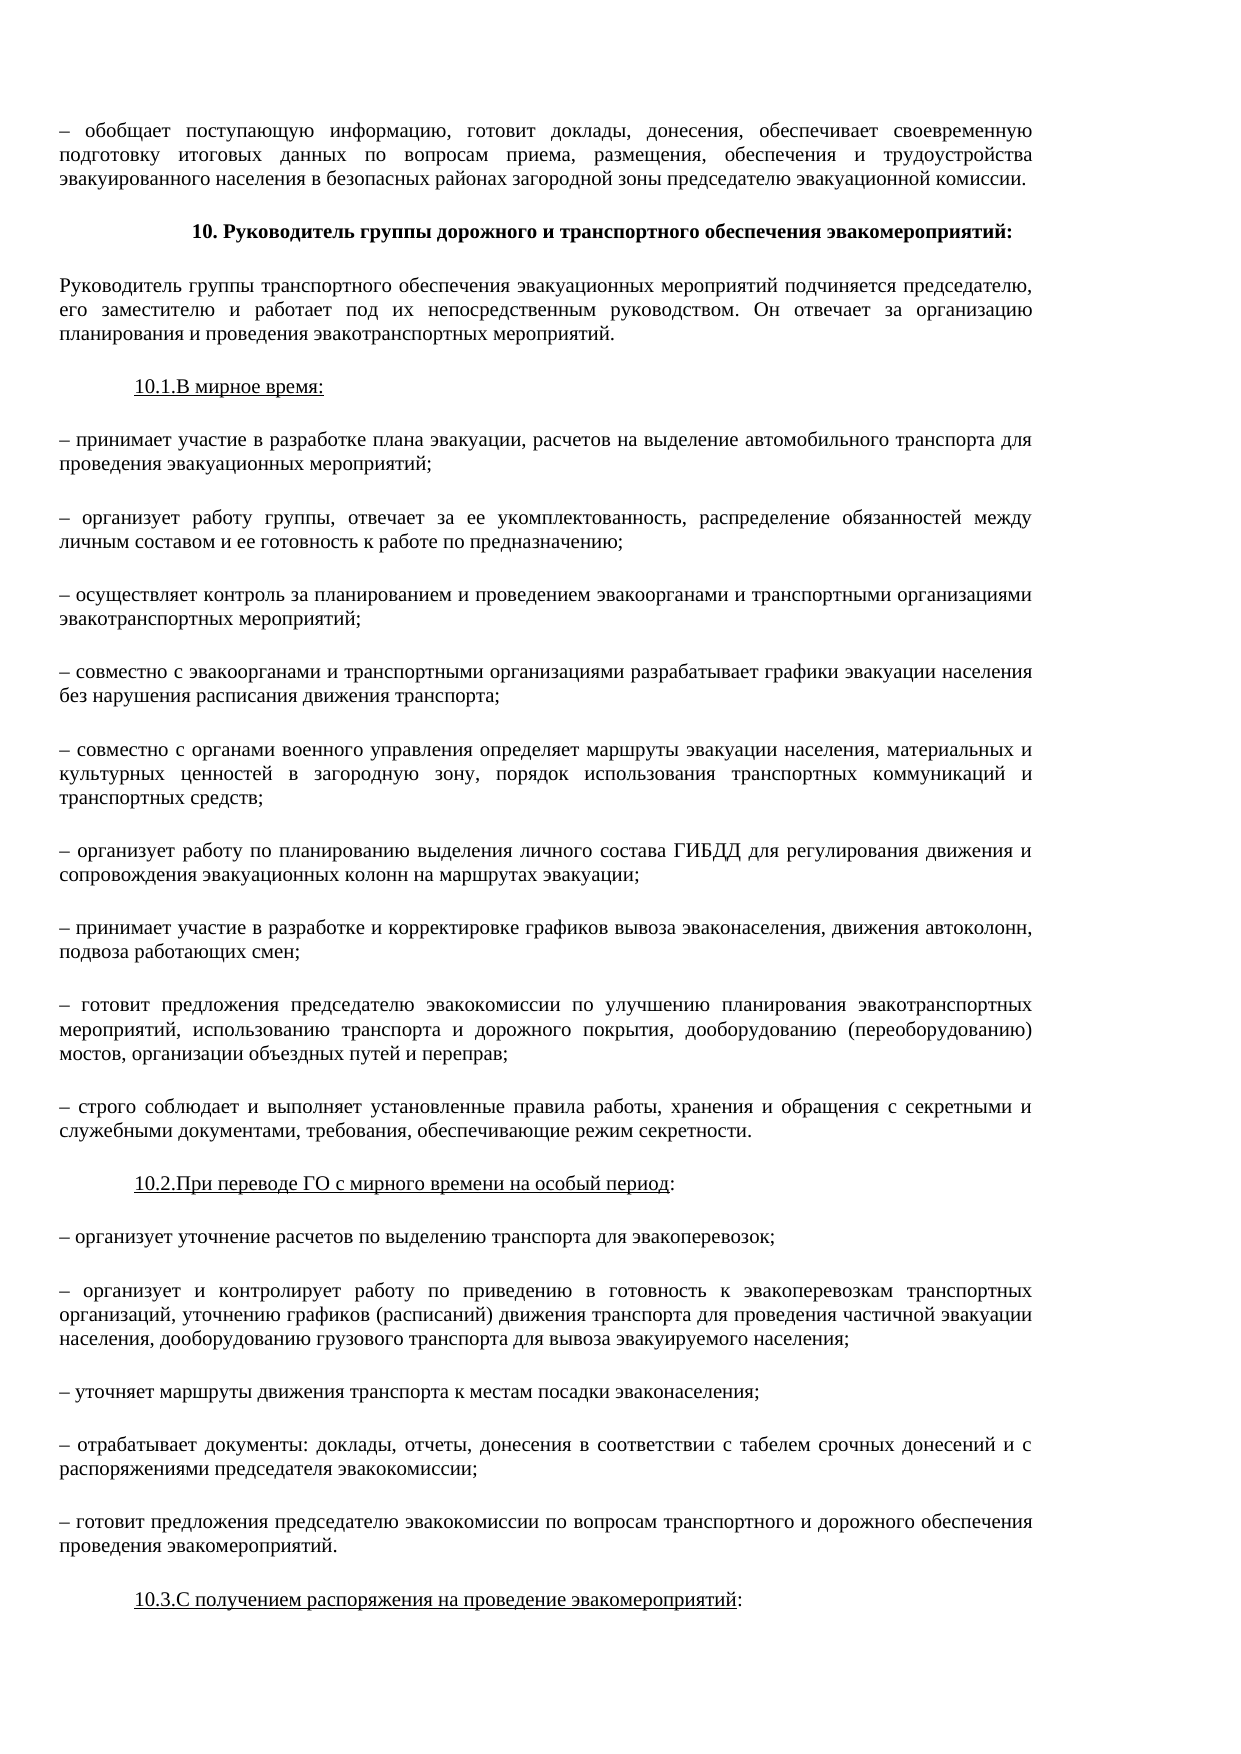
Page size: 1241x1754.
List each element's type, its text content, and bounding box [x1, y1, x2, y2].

text – готовит предложения председателю эвакокомиссии по улучшению планирования эвакотранспортных мероприятий, использованию транспорта и дорожного покрытия, дооборудованию (переоборудованию) мостов, организации объездных путей и переправ; [59, 992, 1033, 1064]
text – обобщает поступающую информацию, готовит доклады, донесения, обеспечивает своевременную подготовку итоговых данных по вопросам приема, размещения, обеспечения и трудоустройства эвакуированного населения в безопасных районах загородной зоны председателю эвакуационной комиссии. [59, 118, 1033, 190]
text – организует уточнение расчетов по выделению транспорта для эвакоперевозок; [59, 1224, 1033, 1248]
text – строго соблюдает и выполняет установленные правила работы, хранения и обращения с секретными и служебными документами, требования, обеспечивающие режим секретности. [59, 1094, 1033, 1142]
text – совместно с органами военного управления определяет маршруты эвакуации населения, материальных и культурных ценностей в загородную зону, порядок использования транспортных коммуникаций и транспортных средств; [59, 736, 1033, 809]
text – принимает участие в разработке плана эвакуации, расчетов на выделение автомобильного транспорта для проведения эвакуационных мероприятий; [59, 427, 1033, 475]
text – организует и контролирует работу по приведению в готовность к эвакоперевозкам транспортных организаций, уточнению графиков (расписаний) движения транспорта для проведения частичной эвакуации населения, дооборудованию грузового транспорта для вывоза эвакуируемого населения; [59, 1277, 1033, 1350]
text – готовит предложения председателю эвакокомиссии по вопросам транспортного и дорожного обеспечения проведения эвакомероприятий. [59, 1509, 1033, 1557]
text 10.3.С получением распоряжения на проведение эвакомероприятий: [134, 1587, 1033, 1611]
text 10.2.При переводе ГО с мирного времени на особый период: [134, 1171, 1033, 1195]
text – осуществляет контроль за планированием и проведением эвакоорганами и транспортными организациями эвакотранспортных мероприятий; [59, 582, 1033, 630]
text – организует работу по планированию выделения личного состава ГИБДД для регулирования движения и сопровождения эвакуационных колонн на маршрутах эвакуации; [59, 838, 1033, 886]
text Руководитель группы транспортного обеспечения эвакуационных мероприятий подчиняется председателю, его заместителю и работает под их непосредственным руководством. Он отвечает за организацию планирования и проведения эвакотранспортных мероприятий. [59, 273, 1033, 345]
text – организует работу группы, отвечает за ее укомплектованность, распределение обязанностей между личным составом и ее готовность к работе по предназначению; [59, 504, 1033, 553]
text – отрабатывает документы: доклады, отчеты, донесения в соответствии с табелем срочных донесений и с распоряжениями председателя эвакокомиссии; [59, 1432, 1033, 1480]
text – совместно с эвакоорганами и транспортными организациями разрабатывает графики эвакуации населения без нарушения расписания движения транспорта; [59, 659, 1033, 707]
text 10.1.В мирное время: [134, 374, 1033, 398]
text 10. Руководитель группы дорожного и транспортного обеспечения эвакомероприятий: [172, 219, 1033, 243]
text – принимает участие в разработке и корректировке графиков вывоза эваконаселения, движения автоколонн, подвоза работающих смен; [59, 915, 1033, 963]
text – уточняет маршруты движения транспорта к местам посадки эваконаселения; [59, 1379, 1033, 1403]
